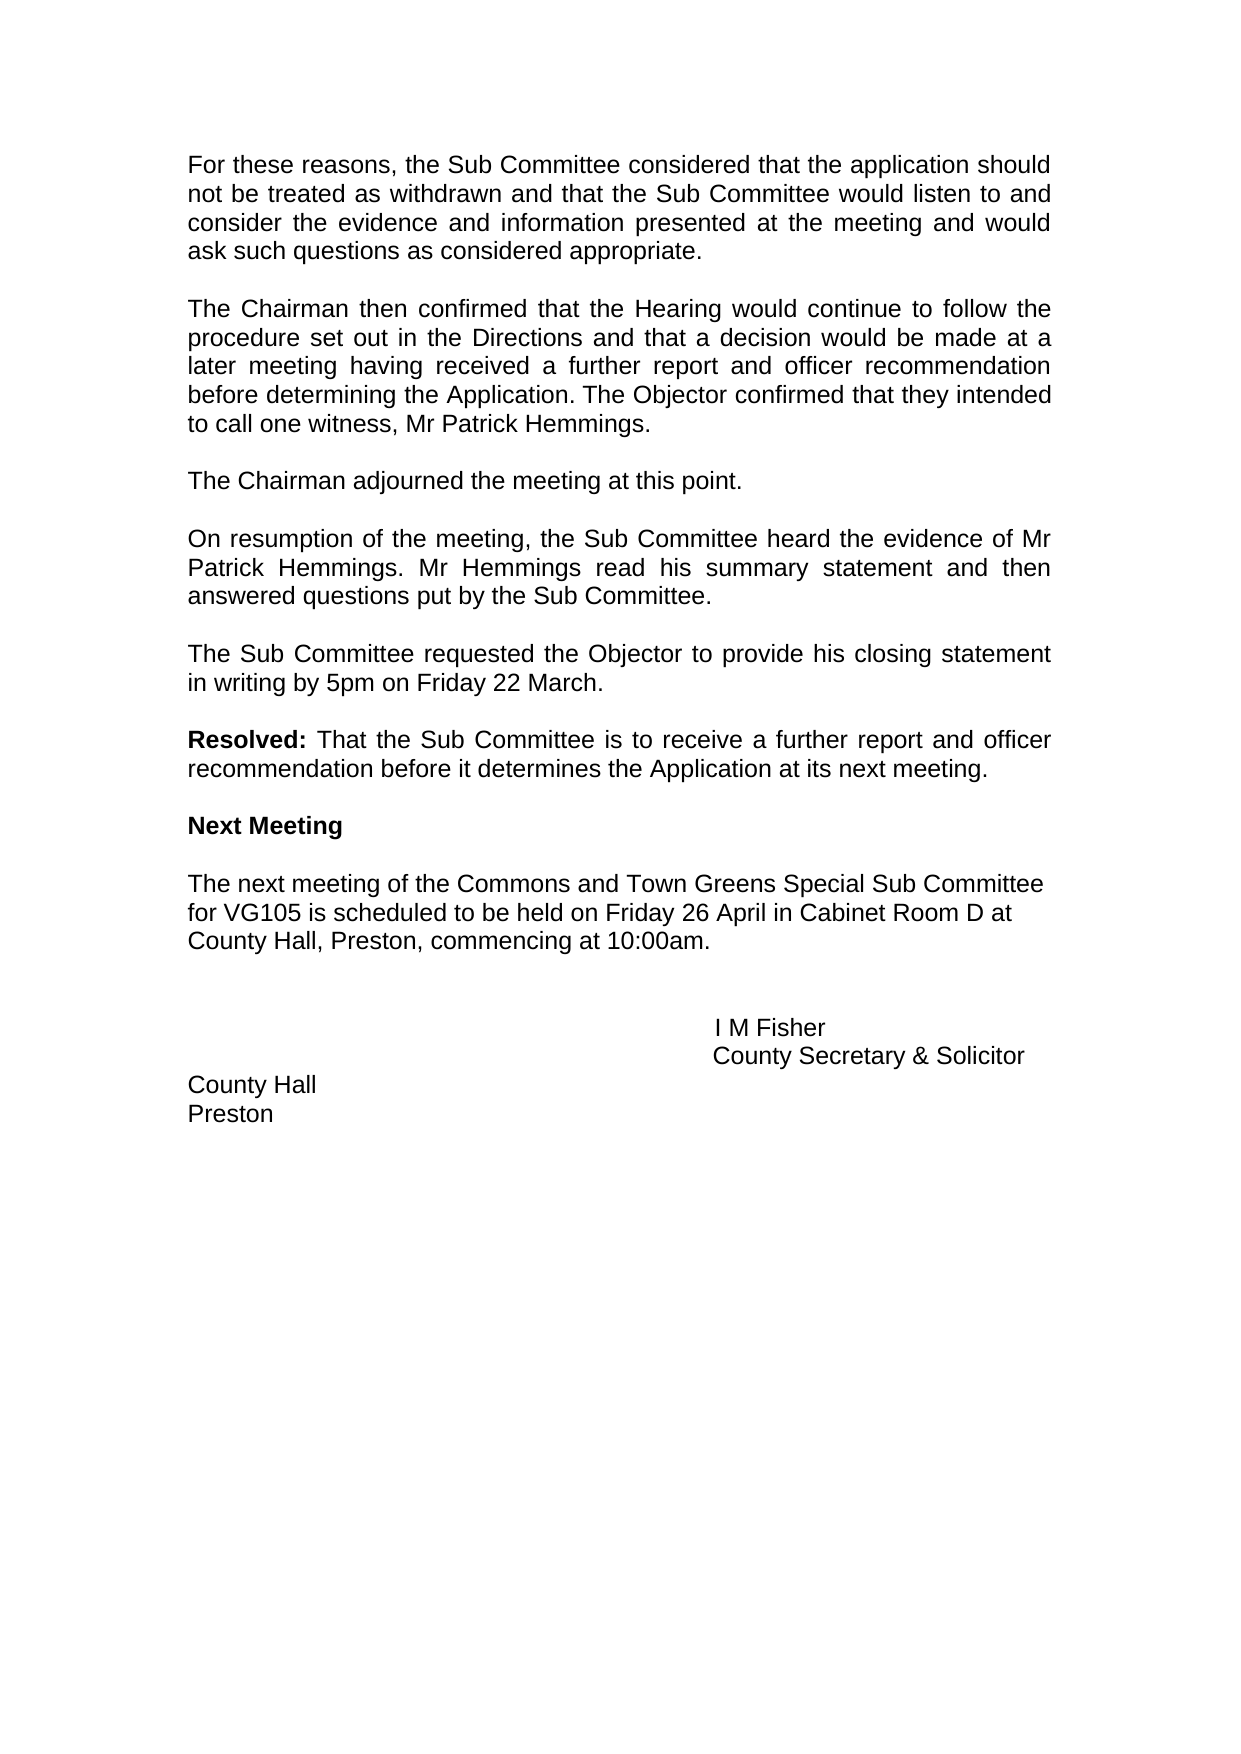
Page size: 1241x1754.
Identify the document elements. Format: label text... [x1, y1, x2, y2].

text County Hall [187, 1070, 1053, 1099]
text The next meeting of the Commons and Town Greens Special Sub Committee for VG105 is scheduled to be held on Friday 26 April in Cabinet Room D at County Hall, Preston, commencing at 10:00am. [187, 869, 1053, 955]
text Resolved: That the Sub Committee is to receive a further report and officer recommendation before it determines the Application at its next meeting. [187, 725, 1053, 782]
text On resumption of the meeting, the Sub Committee heard the evidence of Mr Patrick Hemmings. Mr Hemmings read his summary statement and then answered questions put by the Sub Committee. [187, 524, 1053, 610]
text The Chairman adjourned the meeting at this point. [187, 466, 1053, 495]
text For these reasons, the Sub Committee considered that the application should not be treated as withdrawn and that the Sub Committee would listen to and consider the evidence and information presented at the meeting and would ask such questions as considered appropriate. [187, 150, 1053, 265]
text County Secretary & Solicitor [262, 1041, 1053, 1070]
text I M Fisher [187, 1012, 1053, 1041]
text The Sub Committee requested the Objector to provide his closing statement in writing by 5pm on Friday 22 March. [187, 639, 1053, 696]
text The Chairman then confirmed that the Hearing would continue to follow the procedure set out in the Directions and that a decision would be made at a later meeting having received a further report and officer recommendation before determining the Application. The Objector confirmed that they intended to call one witness, Mr Patrick Hemmings. [187, 294, 1053, 437]
text Preston [187, 1099, 1053, 1127]
text Next Meeting [187, 811, 1053, 840]
